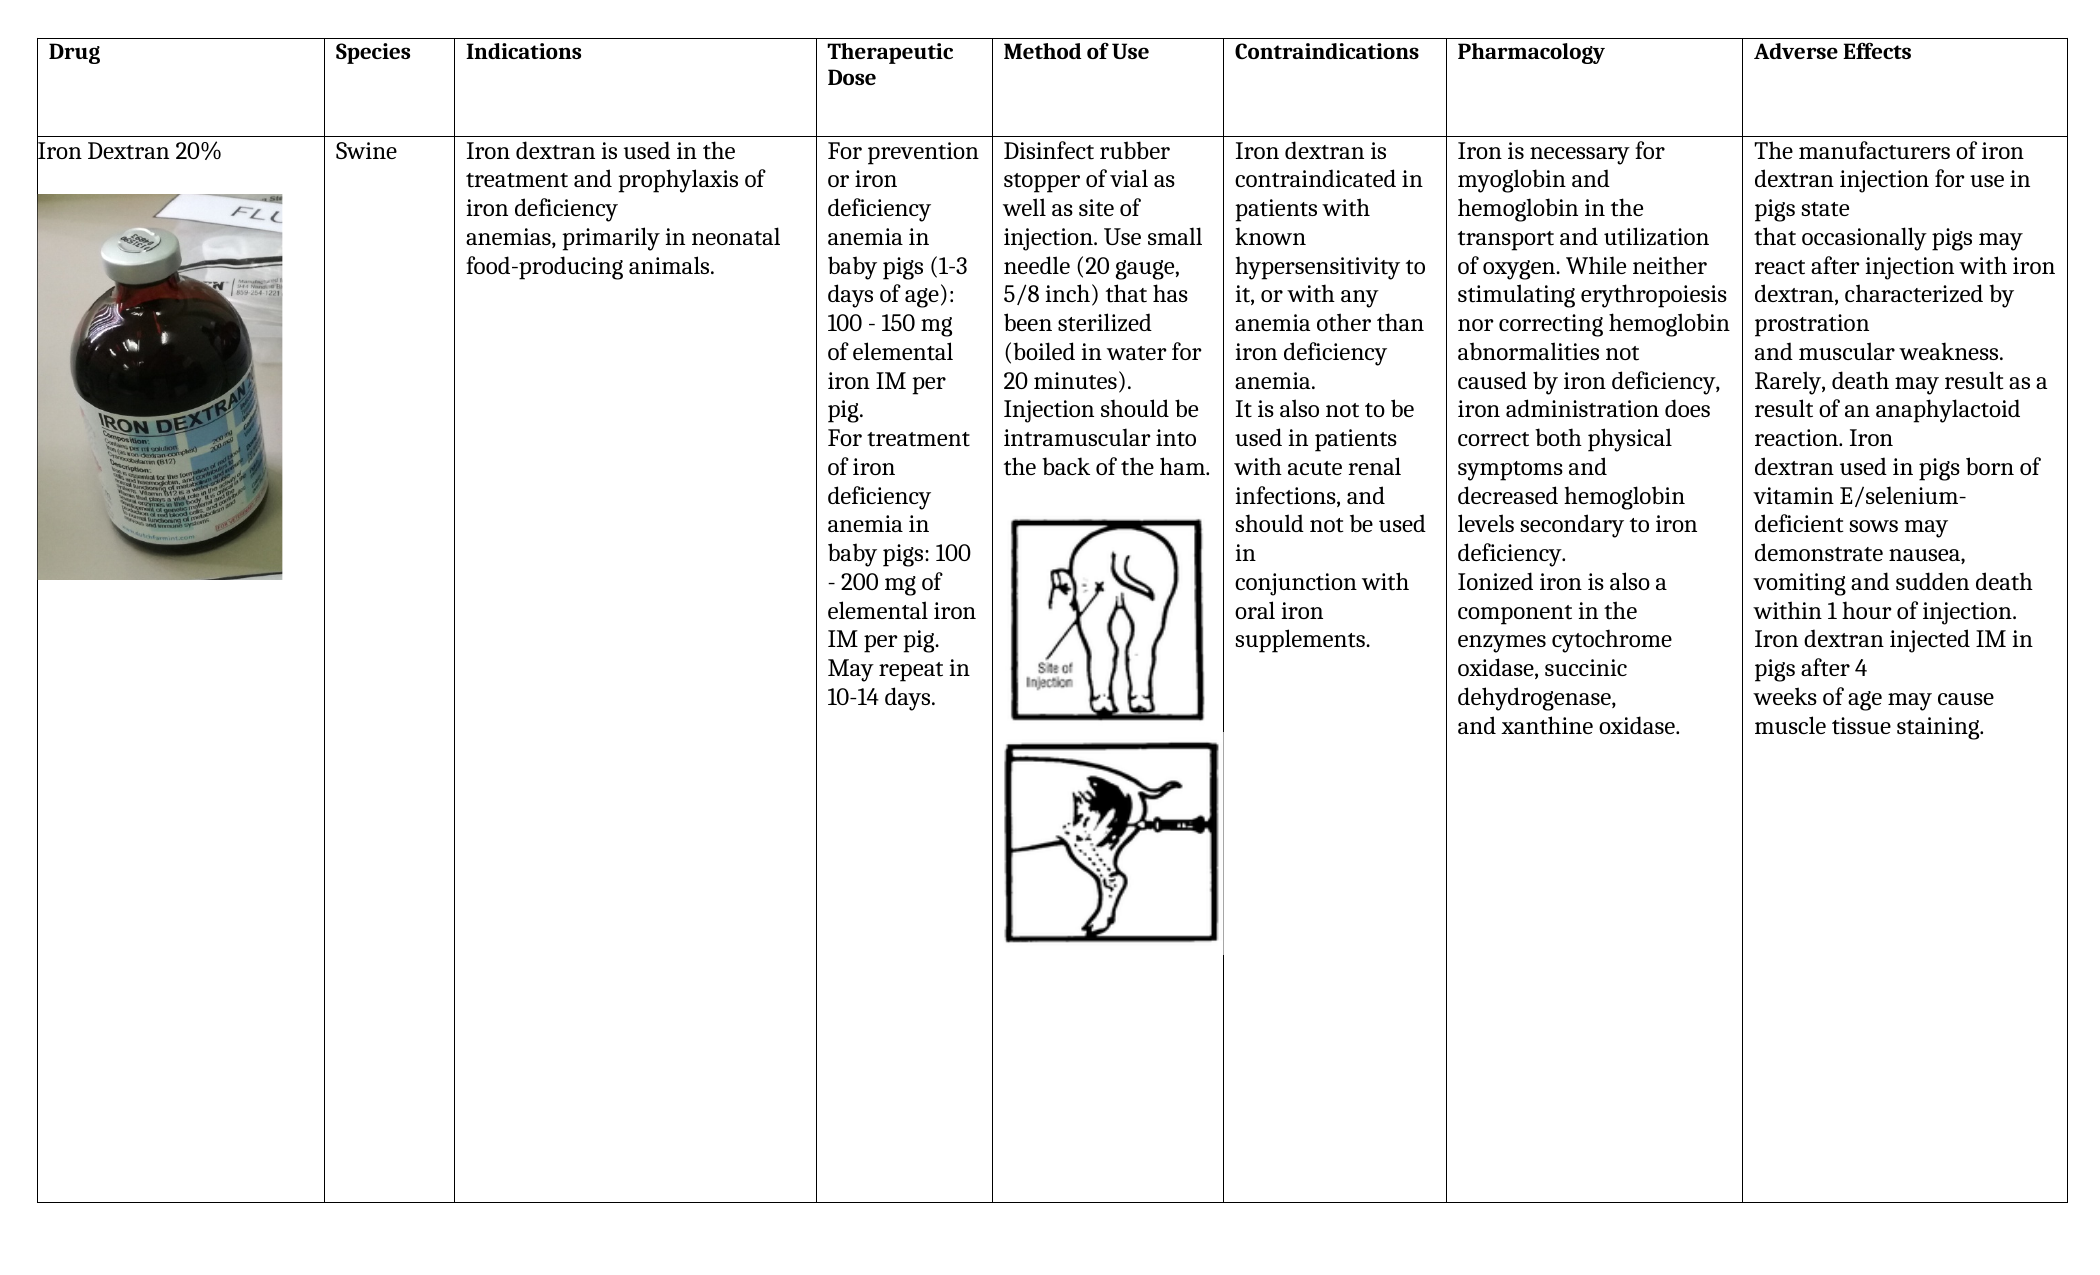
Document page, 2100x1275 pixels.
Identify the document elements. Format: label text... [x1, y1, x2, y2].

table_cell Iron Dextran 20% [38, 137, 324, 1202]
table_header Indications [455, 39, 816, 136]
table_cell Disinfect rubber stopper of vial as well as site of injection. Use small needle (20 gauge, 5/8 inch) that has been sterilized (boiled in water for 20 minutes). Injection should be intramuscular into the back of the ham. [993, 137, 1223, 1202]
table_cell Iron dextran is contraindicated in patients with known hypersensitivity to it, or with any anemia other than iron deficiency anemia. It is also not to be used in patients with acute renal infections, and should not be used in conjunction with oral iron supplements. [1224, 137, 1446, 1202]
table_cell Iron dextran is used in the treatment and prophylaxis of iron deficiency anemias, primarily in neonatal food-producing animals. [455, 137, 816, 1202]
table_header Contraindications [1224, 39, 1446, 136]
table_header Therapeutic Dose [817, 39, 992, 136]
table_cell For prevention or iron deficiency anemia in baby pigs (1-3 days of age): 100 - 150 mg of elemental iron IM per pig. For treatment of iron deficiency anemia in baby pigs: 100 - 200 mg of elemental iron IM per pig. May repeat in 10-14 days. [817, 137, 992, 1202]
picture [1003, 510, 1224, 955]
table_cell Iron is necessary for myoglobin and hemoglobin in the transport and utilization of oxygen. While neither stimulating erythropoiesis nor correcting hemoglobin abnormalities not caused by iron deficiency, iron administration does correct both physical symptoms and decreased hemoglobin levels secondary to iron deficiency. Ionized iron is also a component in the enzymes cytochrome oxidase, succinic dehydrogenase, and xanthine oxidase. [1447, 137, 1742, 1202]
table_header Pharmacology [1447, 39, 1742, 136]
picture [37, 194, 283, 580]
table_header Drug [38, 39, 324, 136]
table_header Adverse Effects [1743, 39, 2067, 136]
table_header Species [325, 39, 454, 136]
table_cell The manufacturers of iron dextran injection for use in pigs state that occasionally pigs may react after injection with iron dextran, characterized by prostration and muscular weakness. Rarely, death may result as a result of an anaphylactoid reaction. Iron dextran used in pigs born of vitamin E/selenium-deficient sows may demonstrate nausea, vomiting and sudden death within 1 hour of injection. Iron dextran injected IM in pigs after 4 weeks of age may cause muscle tissue staining. [1743, 137, 2067, 1202]
table_header Method of Use [993, 39, 1223, 136]
table_cell Swine [325, 137, 454, 1202]
